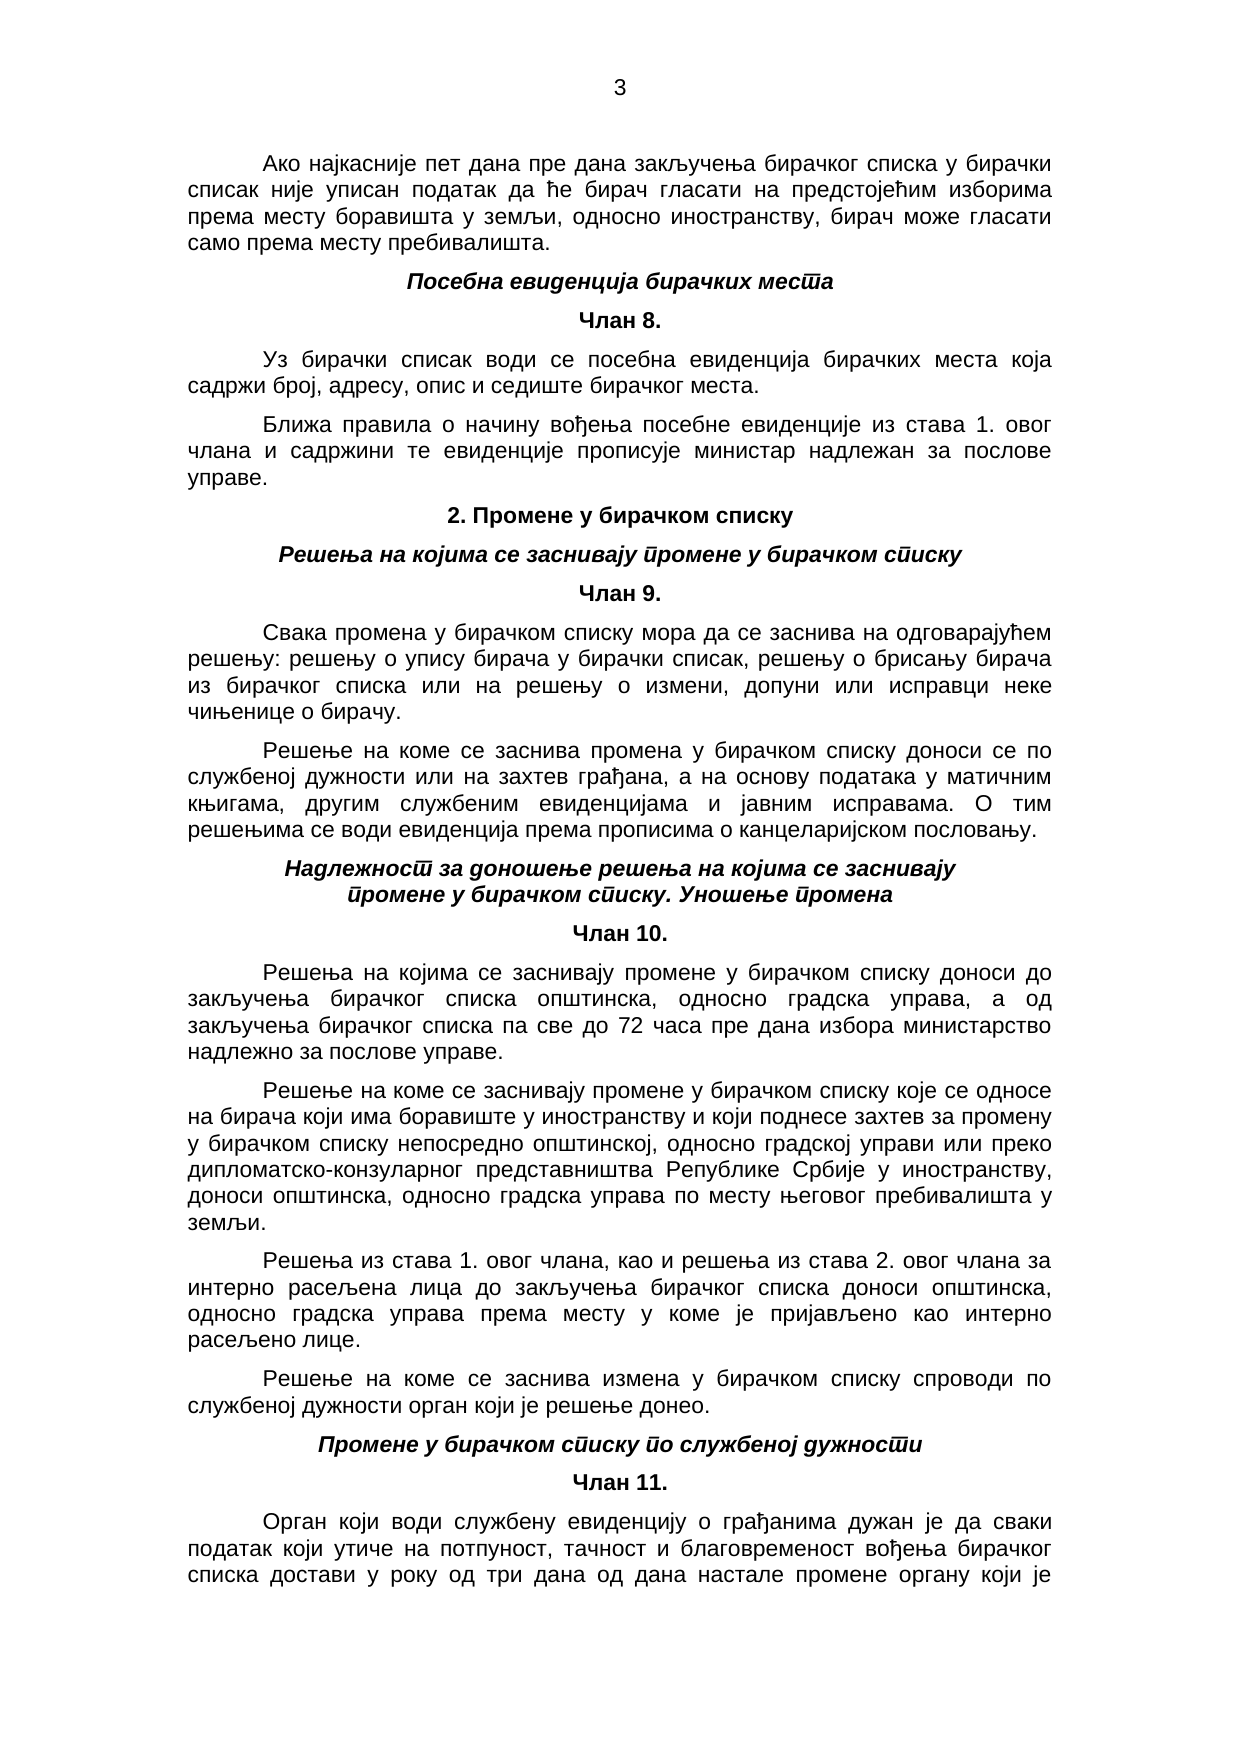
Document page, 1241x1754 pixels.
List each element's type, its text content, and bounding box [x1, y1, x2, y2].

text Свака промена у бирачком списку мора да се заснива на одговарајућем решењу: решењу о упису бирача у бирачки списак, решењу о брисању бирача из бирачког списка или на решењу о измени, допуни или исправци неке чињенице о бирачу. [187, 619, 1053, 724]
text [187, 1508, 1053, 1587]
text Члан 11. [187, 1469, 1053, 1496]
text Решења из става 1. овог члана, као и решења из става 2. овог члана за интерно расељена лица до закључења бирачког списка доноси општинска, односно градска управа према месту у коме је пријављено као интерно расељено лице. [187, 1247, 1053, 1353]
text Решење на коме се заснива промена у бирачком списку доноси се по службеној дужности или на захтев грађана, а на основу података у матичним књигама, другим службеним евиденцијама и јавним исправама. О тим решењима се води евиденција према прописима о канцеларијском пословању. [187, 737, 1053, 842]
text Ако најкасније пет дана пре дана закључења бирачког списка у бирачки списак није уписан податак да ће бирач гласати на предстојећим изборима према месту боравишта у земљи, односно иностранству, бирач може гласати само према месту пребивалишта. [187, 150, 1053, 255]
text 2. Промене у бирачком списку [262, 502, 978, 529]
text Члан 10. [187, 920, 1053, 946]
text Посебна евиденција бирачких места [262, 268, 978, 294]
text Надлежност за доношење решења на којима се заснивају промене у бирачком списку. Уношење промена [262, 855, 978, 907]
text Члан 8. [187, 307, 1053, 333]
text Члан 9. [187, 580, 1053, 606]
text Ближа правила о начину вођења посебне евиденције из става 1. овог члана и садржини те евиденције прописује министар надлежан за послове управе. [187, 411, 1053, 490]
text Решење на коме се заснивају промене у бирачком списку које се односе на бирача који има боравиште у иностранству и који поднесе захтев за промену у бирачком списку непосредно општинској, односно градској управи или преко дипломатско-конзуларног представништва Републике Србије у иностранству, доноси општинска, односно градска управа по месту његовог пребивалишта у земљи. [187, 1077, 1053, 1235]
text Уз бирачки списак води се посебна евиденција бирачких места која садржи број, адресу, опис и седиште бирачког места. [187, 346, 1053, 398]
text Решење на коме се заснива измена у бирачком списку спроводи по службеној дужности орган који је решење донео. [187, 1365, 1053, 1418]
text Решења на којима се заснивају промене у бирачком списку доноси до закључења бирачког списка општинска, односно градска управа, а од закључења бирачког списка па све до 72 часа пре дана избора министарство надлежно за послове управе. [187, 959, 1053, 1064]
text Промене у бирачком списку по службеној дужности [262, 1431, 978, 1457]
text Решења на којима се заснивају промене у бирачком списку [262, 541, 978, 568]
